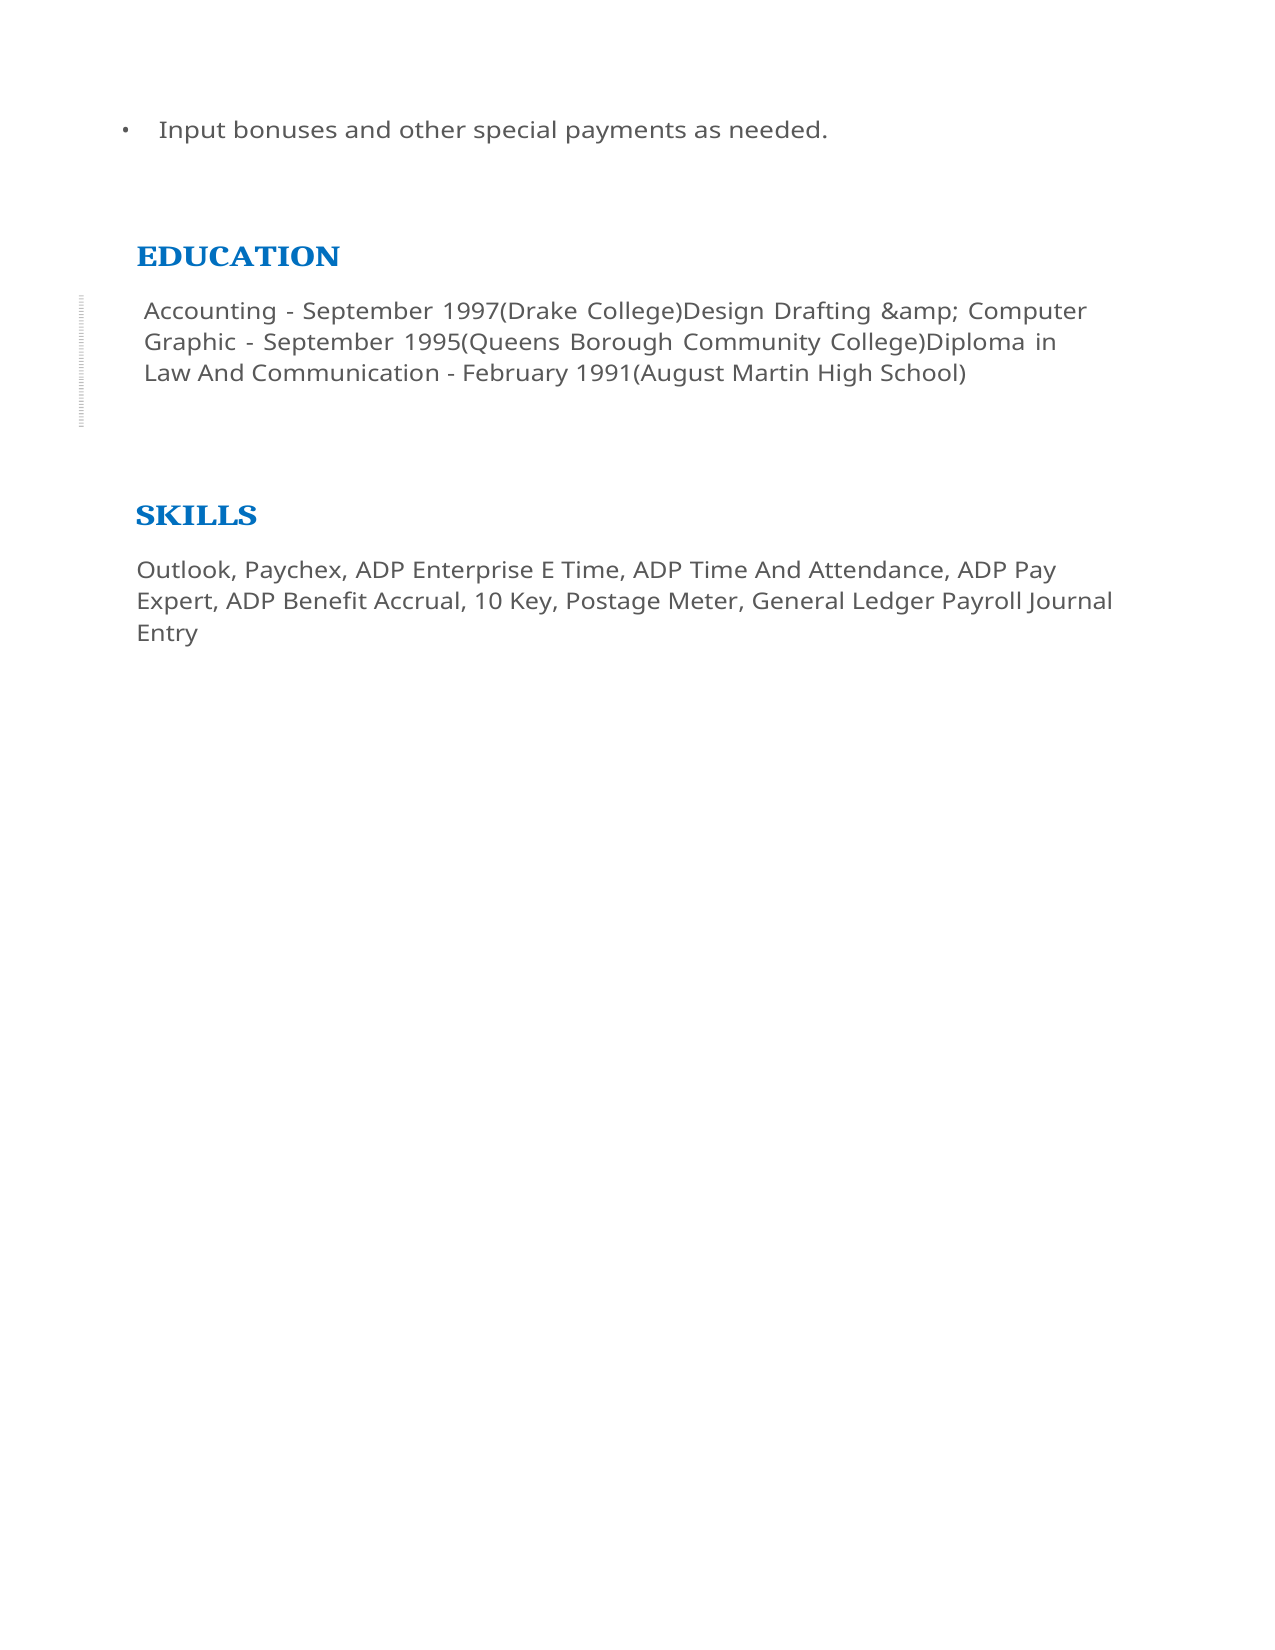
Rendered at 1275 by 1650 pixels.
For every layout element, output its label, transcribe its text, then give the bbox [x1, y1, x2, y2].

text Outlook, Paychex, ADP Enterprise E Time, ADP Time And Attendance, ADP Pay Expert, ADP Benefit Accrual, 10 Key, Postage Meter, General Ledger Payroll Journal Entry [136, 554, 1131, 648]
subtitle EDUCATION [136, 240, 1131, 273]
subtitle SKILLS [136, 499, 1131, 533]
list Input bonuses and other special payments as needed. [121, 114, 1131, 145]
text Accounting - September 1997(Drake College)Design Drafting &amp; Computer Graphic - September 1995(Queens Borough Community College)Diploma in Law And Communication - February 1991(August Martin High School) [143, 294, 1100, 388]
